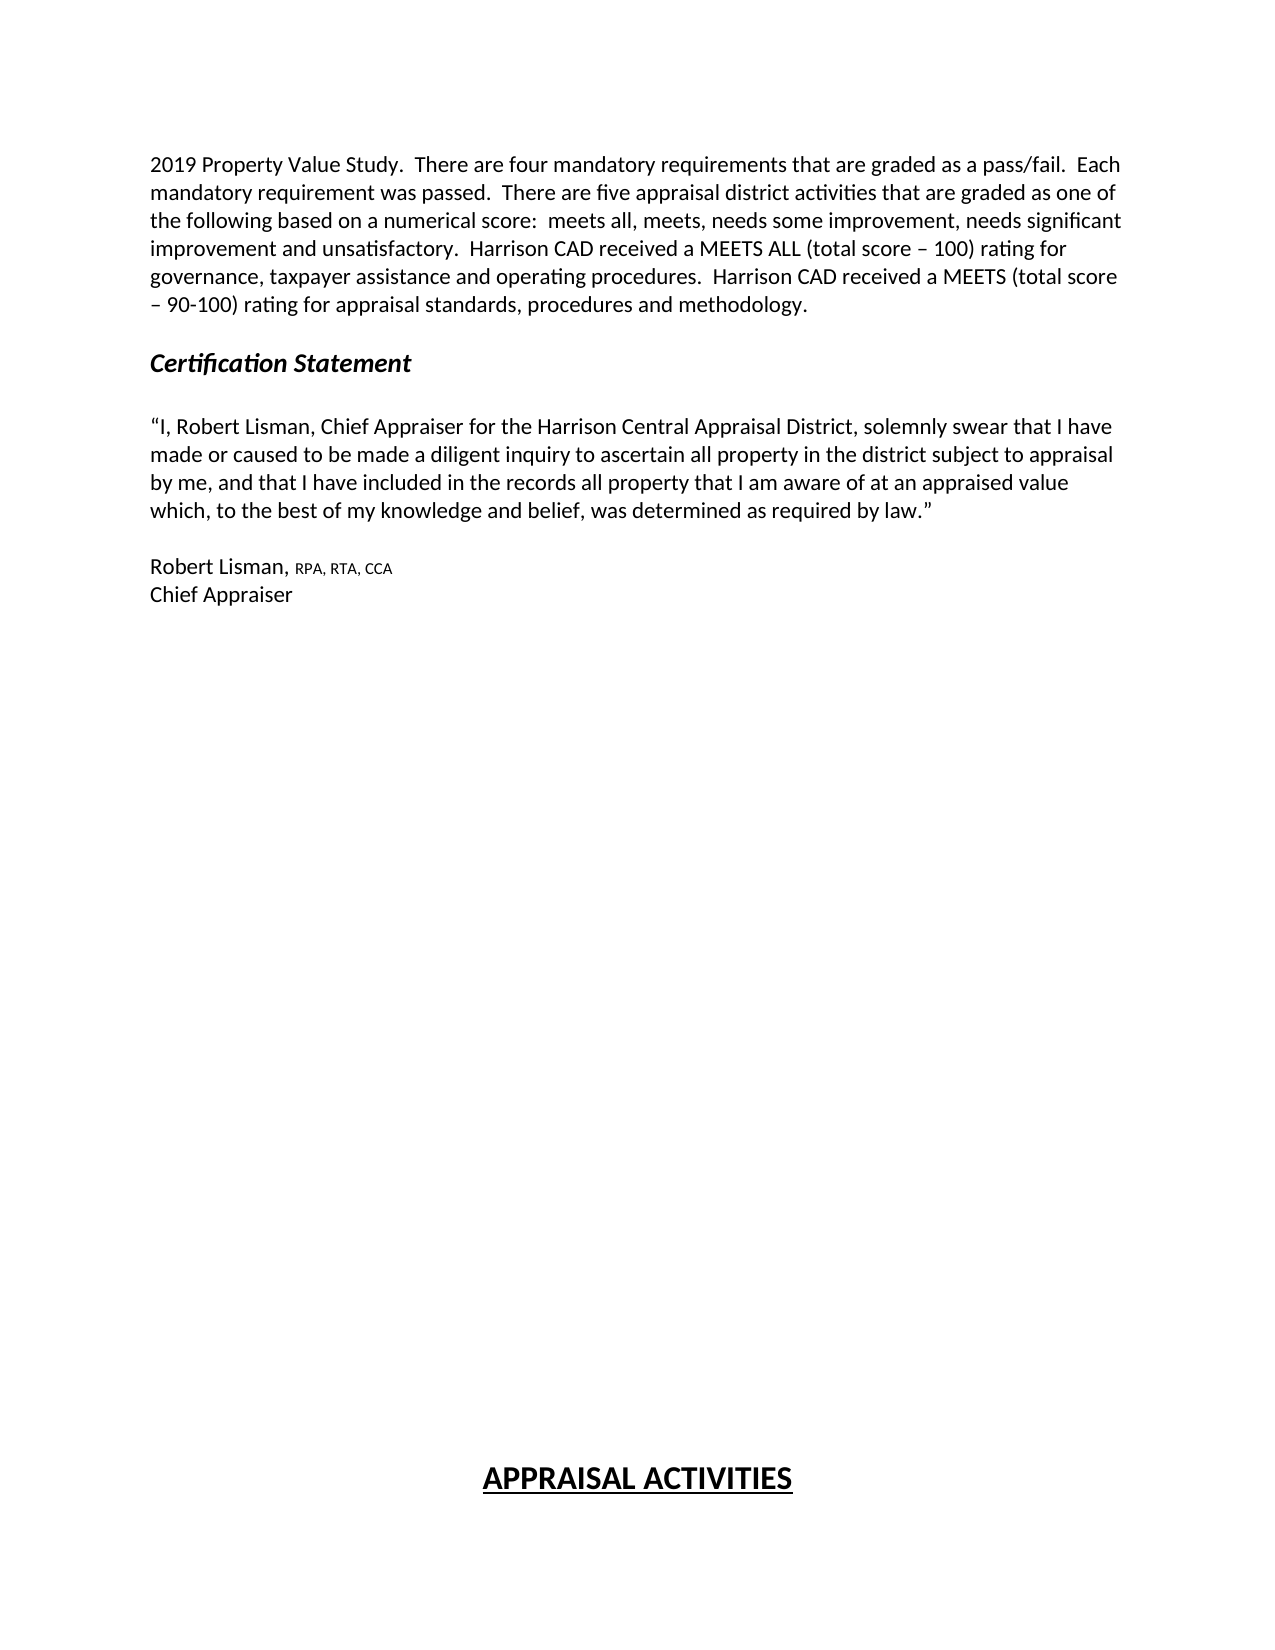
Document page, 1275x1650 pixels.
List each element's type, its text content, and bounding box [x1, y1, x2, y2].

text Certification Statement [150, 346, 1125, 379]
text Chief Appraiser [150, 580, 1125, 608]
text “I, Robert Lisman, Chief Appraiser for the Harrison Central Appraisal District, solemnly swear that I have made or caused to be made a diligent inquiry to ascertain all property in the district subject to appraisal by me, and that I have included in the records all property that I am aware of at an appraised value which, to the best of my knowledge and belief, was determined as required by law.” [150, 412, 1125, 524]
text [150, 150, 1125, 318]
text APPRAISAL ACTIVITIES [150, 1457, 1125, 1498]
text Robert Lisman, RPA, RTA, CCA [150, 552, 1125, 580]
